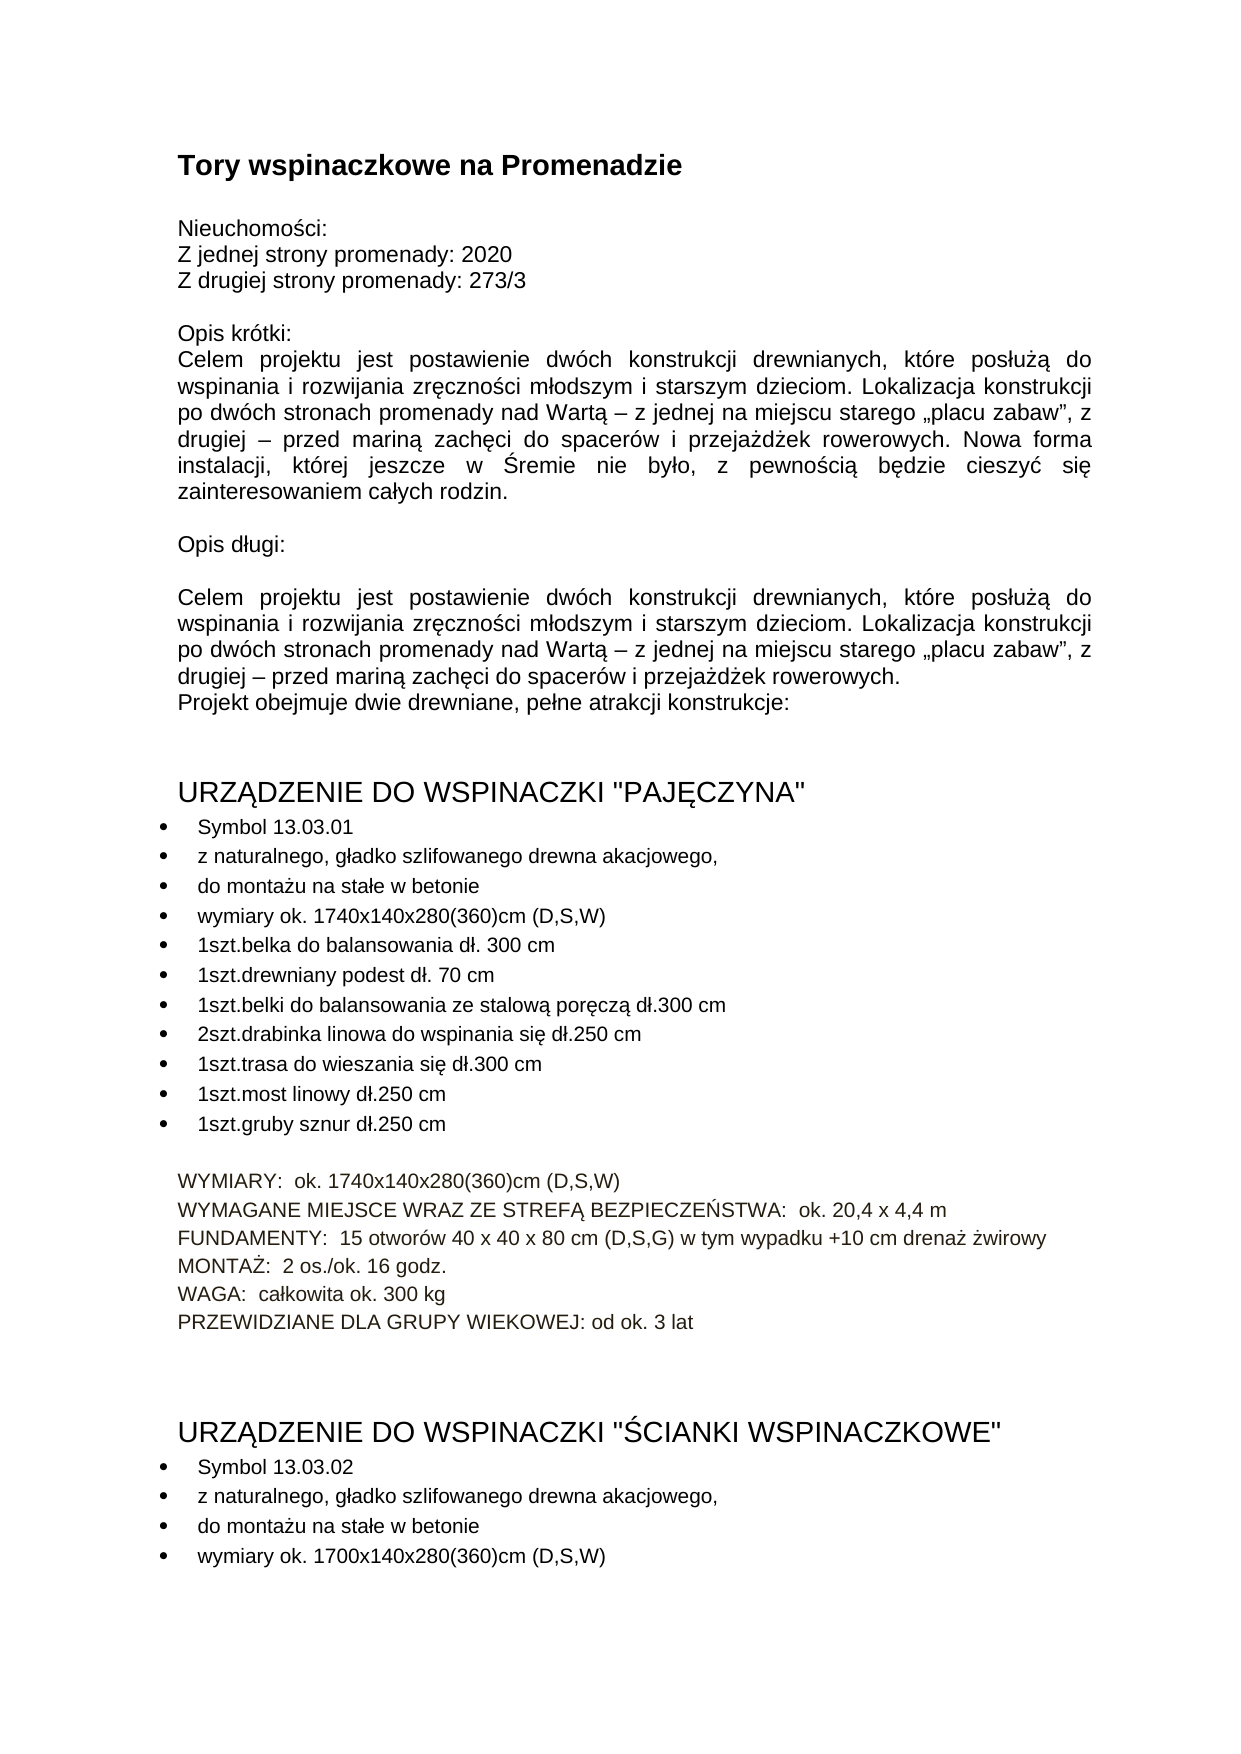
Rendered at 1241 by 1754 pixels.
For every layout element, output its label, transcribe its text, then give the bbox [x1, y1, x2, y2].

text Projekt obejmuje dwie drewniane, pełne atrakcji konstrukcje: [177, 689, 1093, 715]
list 1szt.trasa do wieszania się dł.300 cm [160, 1046, 1093, 1076]
list wymiary ok. 1740x140x280(360)cm (D,S,W) [160, 898, 1093, 928]
text Z jednej strony promenady: 2020 [177, 241, 1093, 267]
list 2szt.drabinka linowa do wspinania się dł.250 cm [160, 1017, 1093, 1046]
list Symbol 13.03.01 [160, 809, 1093, 838]
text Celem projektu jest postawienie dwóch konstrukcji drewnianych, które posłużą do wspinania i rozwijania zręczności młodszym i starszym dzieciom. Lokalizacja konstrukcji po dwóch stronach promenady nad Wartą – z jednej na miejscu starego „placu zabaw”, z drugiej – przed mariną zachęci do spacerów i przejażdżek rowerowych. [177, 584, 1093, 689]
list Symbol 13.03.02 [160, 1449, 1093, 1478]
text Nieuchomości: [177, 215, 1093, 241]
text URZĄDZENIE DO WSPINACZKI "PAJĘCZYNA" [177, 775, 1093, 809]
text Opis krótki: [177, 320, 1093, 346]
text URZĄDZENIE DO WSPINACZKI "ŚCIANKI WSPINACZKOWE" [177, 1382, 1093, 1449]
list 1szt.belki do balansowania ze stalową poręczą dł.300 cm [160, 987, 1093, 1017]
list z naturalnego, gładko szlifowanego drewna akacjowego, [160, 838, 1093, 868]
list wymiary ok. 1700x140x280(360)cm (D,S,W) [160, 1538, 1093, 1568]
text WYMAGANE MIEJSCE WRAZ ZE STREFĄ BEZPIECZEŃSTWA: ok. 20,4 x 4,4 m [177, 1193, 1093, 1221]
list 1szt.most linowy dł.250 cm [160, 1076, 1093, 1106]
list 1szt.belka do balansowania dł. 300 cm [160, 928, 1093, 957]
text WYMIARY: ok. 1740x140x280(360)cm (D,S,W) [177, 1165, 1093, 1193]
text FUNDAMENTY: 15 otworów 40 x 40 x 80 cm (D,S,G) w tym wypadku +10 cm drenaż żwirowy [177, 1221, 1093, 1249]
list 1szt.drewniany podest dł. 70 cm [160, 957, 1093, 987]
text Opis długi: [177, 531, 1093, 557]
text WAGA: całkowita ok. 300 kg [177, 1278, 1093, 1306]
list do montażu na stałe w betonie [160, 868, 1093, 898]
list z naturalnego, gładko szlifowanego drewna akacjowego, [160, 1478, 1093, 1508]
list 1szt.gruby sznur dł.250 cm [160, 1106, 1093, 1135]
text Tory wspinaczkowe na Promenadzie [177, 148, 1093, 181]
list do montażu na stałe w betonie [160, 1508, 1093, 1538]
text Z drugiej strony promenady: 273/3 [177, 267, 1093, 294]
text PRZEWIDZIANE DLA GRUPY WIEKOWEJ: od ok. 3 lat [177, 1306, 1093, 1334]
text MONTAŻ: 2 os./ok. 16 godz. [177, 1249, 1093, 1278]
text Celem projektu jest postawienie dwóch konstrukcji drewnianych, które posłużą do wspinania i rozwijania zręczności młodszym i starszym dzieciom. Lokalizacja konstrukcji po dwóch stronach promenady nad Wartą – z jednej na miejscu starego „placu zabaw”, z drugiej – przed mariną zachęci do spacerów i przejażdżek rowerowych. Nowa forma instalacji, której jeszcze w Śremie nie było, z pewnością będzie cieszyć się zainteresowaniem całych rodzin. [177, 346, 1093, 504]
